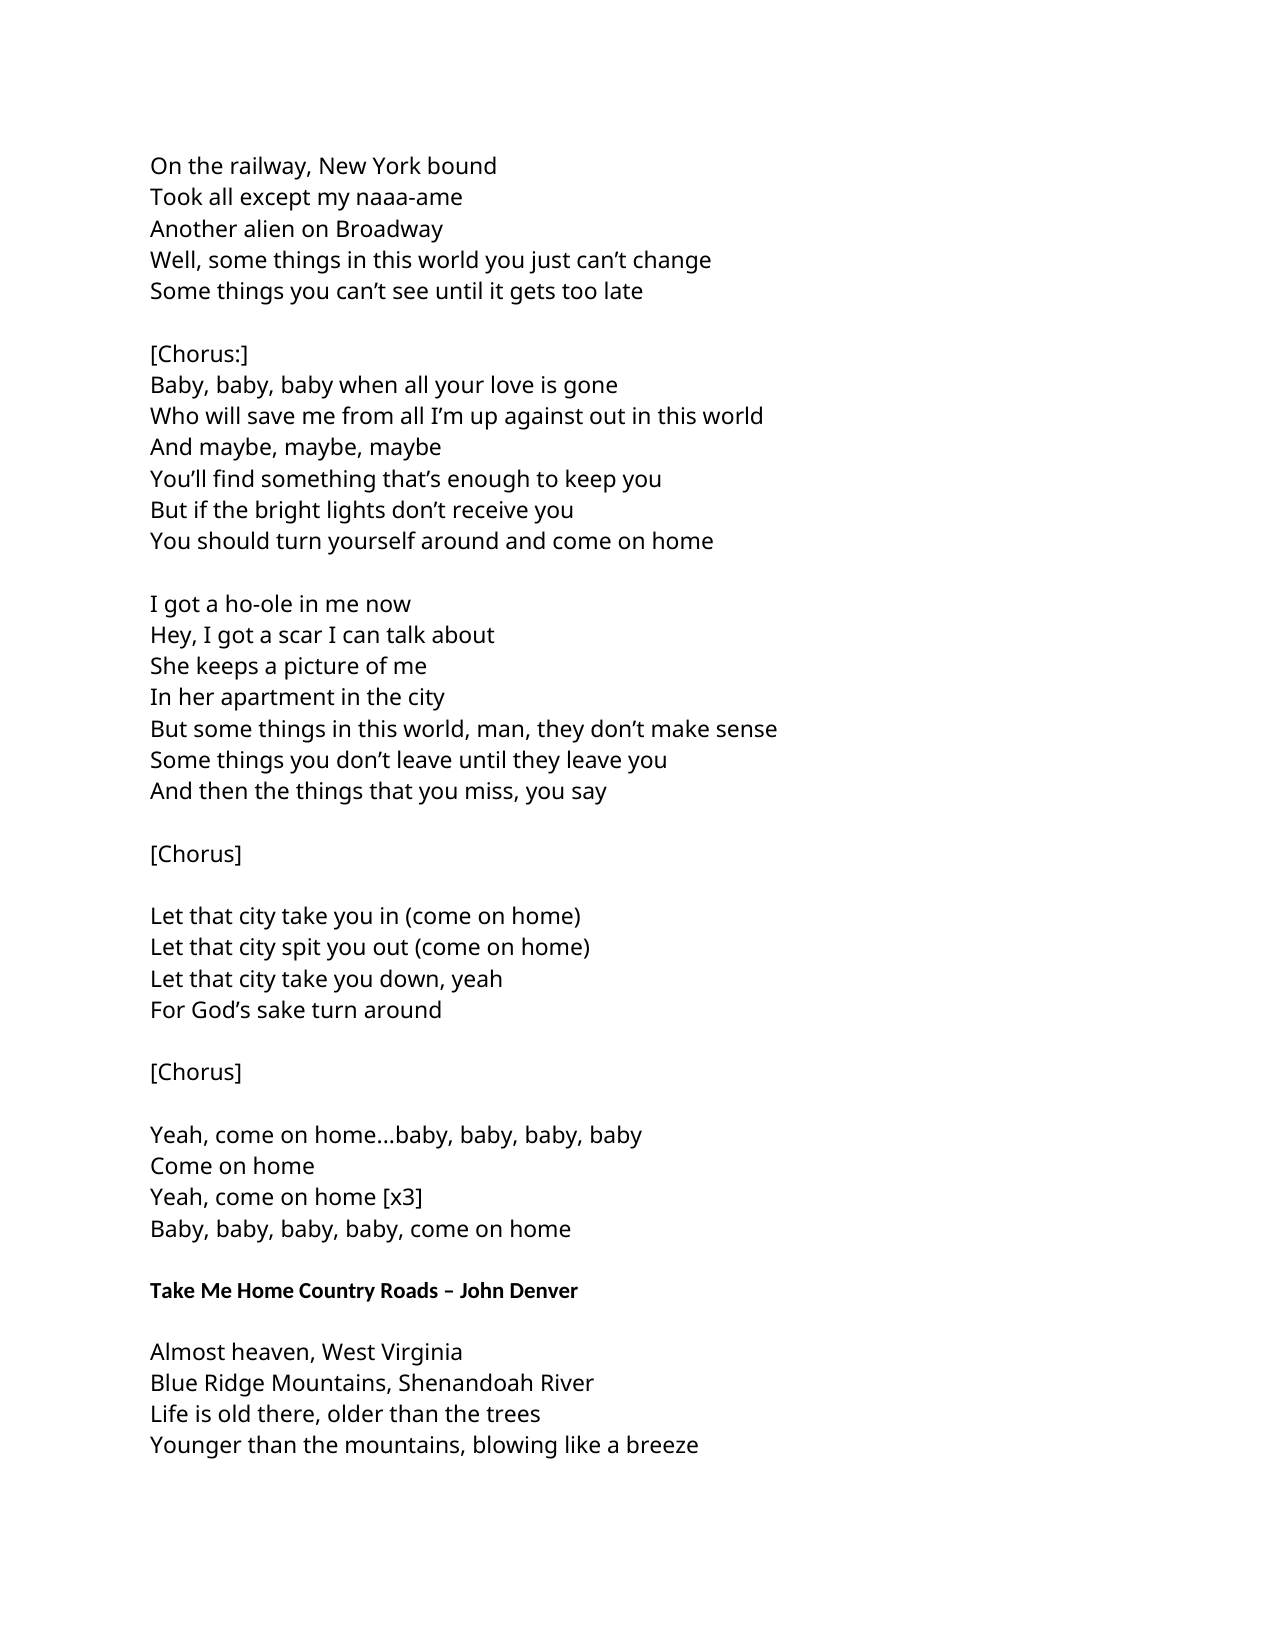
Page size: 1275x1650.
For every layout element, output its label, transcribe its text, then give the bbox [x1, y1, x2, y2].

text Another alien on Broadway [150, 212, 1125, 244]
text In her apartment in the city [150, 681, 1125, 712]
text I got a ho-ole in me now [150, 587, 1125, 619]
text Baby, baby, baby when all your love is gone [150, 369, 1125, 400]
text Almost heaven, West Virginia [150, 1335, 1125, 1367]
text [Chorus:] [150, 337, 1125, 369]
text On the railway, New York bound [150, 150, 1125, 181]
text And maybe, maybe, maybe [150, 431, 1125, 462]
text Well, some things in this world you just can’t change [150, 244, 1125, 275]
text She keeps a picture of me [150, 650, 1125, 681]
text Took all except my naaa-ame [150, 181, 1125, 212]
text Younger than the mountains, blowing like a breeze [150, 1429, 1125, 1460]
text Blue Ridge Mountains, Shenandoah River [150, 1367, 1125, 1398]
text Who will save me from all I’m up against out in this world [150, 400, 1125, 431]
text Life is old there, older than the trees [150, 1398, 1125, 1429]
text [Chorus] [150, 1056, 1125, 1087]
text Yeah, come on home...baby, baby, baby, baby [150, 1119, 1125, 1150]
text Let that city take you down, yeah [150, 962, 1125, 994]
text And then the things that you miss, you say [150, 775, 1125, 806]
text You’ll find something that’s enough to keep you [150, 462, 1125, 494]
text But if the bright lights don’t receive you [150, 494, 1125, 525]
text You should turn yourself around and come on home [150, 525, 1125, 556]
text Some things you don’t leave until they leave you [150, 744, 1125, 775]
text For God’s sake turn around [150, 994, 1125, 1025]
text Baby, baby, baby, baby, come on home [150, 1212, 1125, 1244]
title Take Me Home Country Roads – John Denver [150, 1275, 1125, 1304]
text Come on home [150, 1150, 1125, 1181]
text Some things you can’t see until it gets too late [150, 275, 1125, 306]
text Let that city spit you out (come on home) [150, 931, 1125, 962]
text Hey, I got a scar I can talk about [150, 619, 1125, 650]
text Yeah, come on home [x3] [150, 1181, 1125, 1212]
text But some things in this world, man, they don’t make sense [150, 712, 1125, 744]
text [Chorus] [150, 837, 1125, 869]
text Let that city take you in (come on home) [150, 900, 1125, 931]
